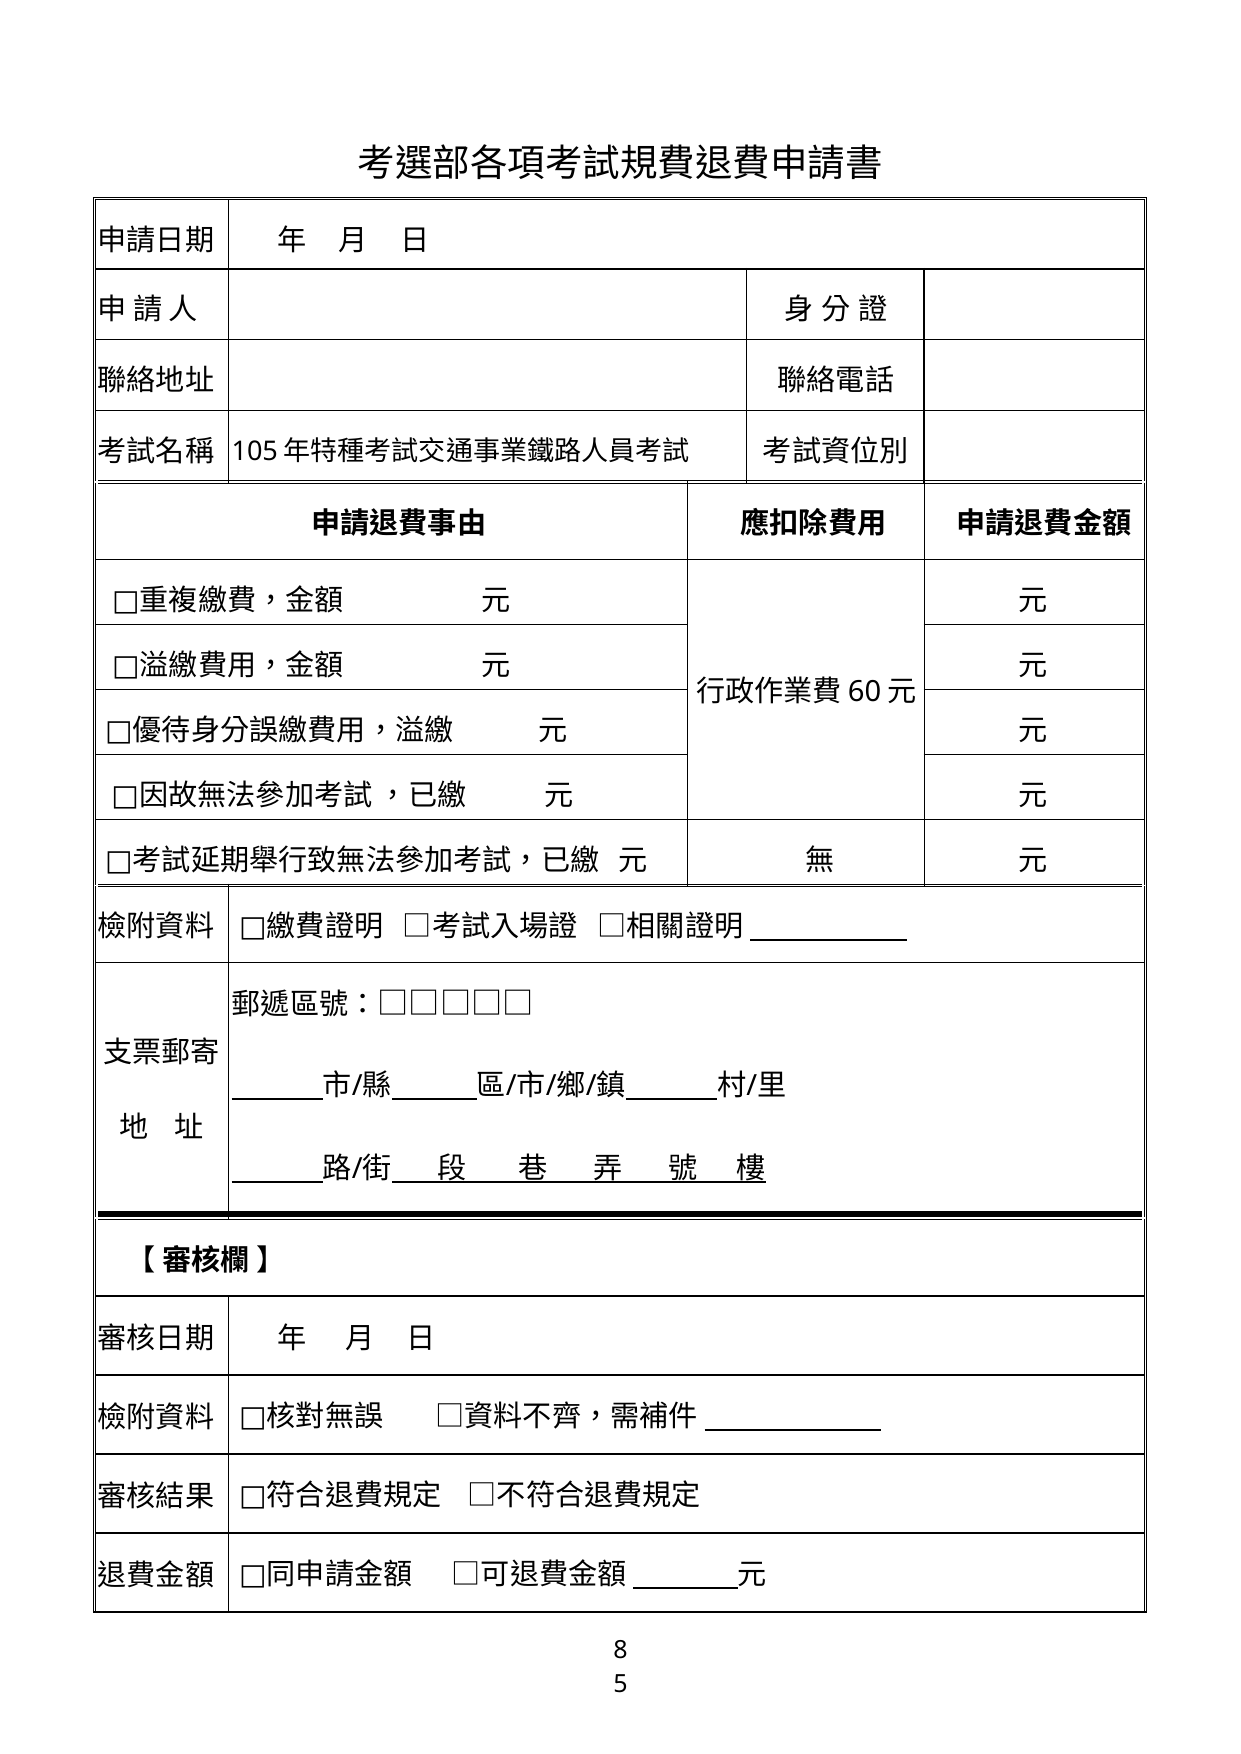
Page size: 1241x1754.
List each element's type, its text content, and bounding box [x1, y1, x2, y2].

table_cell 郵遞區號：□□□□□ 市/縣 區/市/鄉/鎮 村/里 路/街 段 巷 弄 號 樓 [229, 963, 1144, 1211]
text 考選部各項考試規費退費申請書 [89, 122, 1152, 197]
table_cell 檢附資料 [96, 884, 228, 962]
table_cell 元 [925, 820, 1144, 883]
table_cell 考試名稱 [96, 411, 228, 480]
table_cell 應扣除費用 [688, 484, 924, 558]
table_cell 申請退費事由 [94, 480, 687, 558]
table_cell 元 [925, 755, 1144, 818]
table_cell [229, 270, 746, 339]
table_cell □溢繳費用，金額 元 [96, 625, 687, 688]
table_cell 身 分 證 統一編號 [747, 270, 923, 339]
table_cell 元 [925, 690, 1144, 753]
table_cell 退費金額 [96, 1534, 228, 1611]
table_cell □重複繳費，金額 元 [96, 560, 687, 623]
table_cell 申 請 人 [96, 270, 228, 339]
table_cell 年 月 日 [229, 1297, 1144, 1374]
table_cell [925, 270, 1144, 339]
table_cell 檢附資料 [96, 1376, 228, 1453]
table_cell 考試資位別及類科 [747, 411, 923, 480]
table_cell 元 [925, 625, 1144, 688]
table_header 年 月 日 [229, 200, 1144, 268]
table_cell 聯絡地址 [96, 340, 228, 409]
table_cell [229, 340, 746, 409]
table_cell 元 [925, 560, 1144, 623]
table_cell □因故無法參加考試 ，已繳 元 [96, 755, 687, 818]
table_header 申請日期 [96, 200, 228, 268]
table_cell □優待身分誤繳費用，溢繳 元 [96, 690, 687, 753]
table_cell □考試延期舉行致無法參加考試，已繳 元 [96, 820, 687, 883]
table_cell 行政作業費60元 [688, 560, 924, 818]
table_cell □同申請金額 □可退費金額 元 [229, 1534, 1144, 1611]
table_cell 申請退費金額 [925, 480, 1146, 558]
table_cell 審核結果 [96, 1455, 228, 1532]
table_cell 聯絡電話 [747, 340, 923, 409]
table_cell 105年特種考試交通事業鐵路人員考試 [229, 411, 746, 480]
table_cell 【 審核欄 】 [94, 1211, 1146, 1295]
table_cell 無 [688, 820, 924, 883]
table_cell □繳費證明 □考試入場證 □相關證明 [229, 884, 1144, 962]
table_cell □符合退費規定 □不符合退費規定 [229, 1455, 1144, 1532]
table_cell 審核日期 [96, 1297, 228, 1374]
table_cell [925, 340, 1144, 409]
table_cell [925, 411, 1144, 480]
table_cell □核對無誤 □資料不齊，需補件 [229, 1376, 1144, 1453]
table_cell 支票郵寄地 址 [96, 963, 228, 1211]
